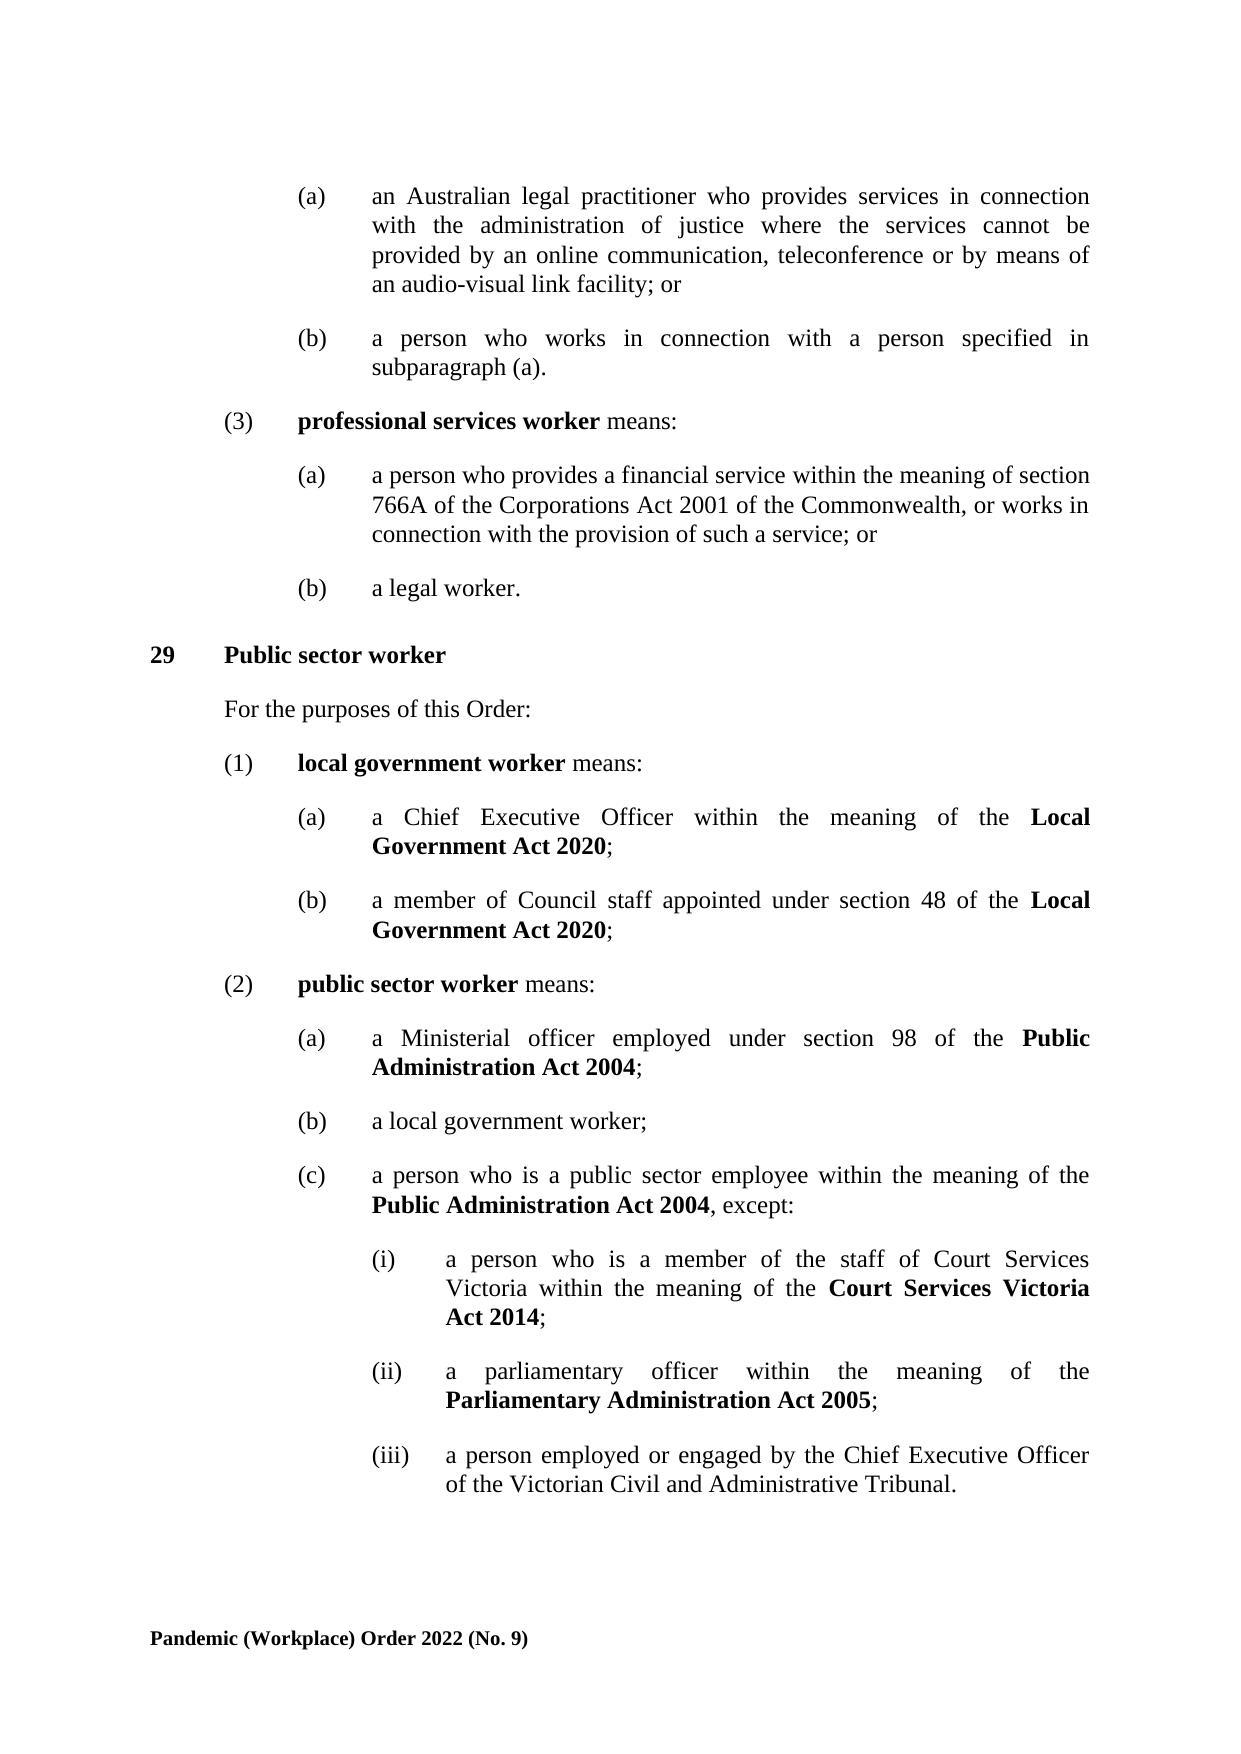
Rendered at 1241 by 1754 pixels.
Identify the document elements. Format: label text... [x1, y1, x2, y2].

text professional services worker means: [224, 406, 1090, 436]
text a person who is a member of the staff of Court Services Victoria within the meaning of the Court Services Victoria Act 2014; [372, 1244, 1090, 1331]
text a legal worker. [298, 573, 1090, 602]
text public sector worker means: [224, 969, 1090, 998]
text a member of Council staff appointed under section 48 of the Local Government Act 2020; [298, 886, 1090, 944]
text a Chief Executive Officer within the meaning of the Local Government Act 2020; [298, 802, 1090, 861]
text an Australian legal practitioner who provides services in connection with the administration of justice where the services cannot be provided by an online communication, teleconference or by means of an audio-visual link facility; or [298, 181, 1090, 298]
subtitle Public sector worker [150, 640, 1090, 669]
text local government worker means: [224, 748, 1090, 777]
text a Ministerial officer employed under section 98 of the Public Administration Act 2004; [298, 1023, 1090, 1081]
text For the purposes of this Order: [224, 694, 1090, 723]
text a local government worker; [298, 1106, 1090, 1136]
text a person who provides a financial service within the meaning of section 766A of the Corporations Act 2001 of the Commonwealth, or works in connection with the provision of such a service; or [298, 461, 1090, 548]
text a parliamentary officer within the meaning of the Parliamentary Administration Act 2005; [372, 1356, 1090, 1415]
text a person who works in connection with a person specified in subparagraph (a). [298, 323, 1090, 381]
text a person employed or engaged by the Chief Executive Officer of the Victorian Civil and Administrative Tribunal. [372, 1440, 1090, 1498]
text a person who is a public sector employee within the meaning of the Public Administration Act 2004, except: [298, 1161, 1090, 1219]
